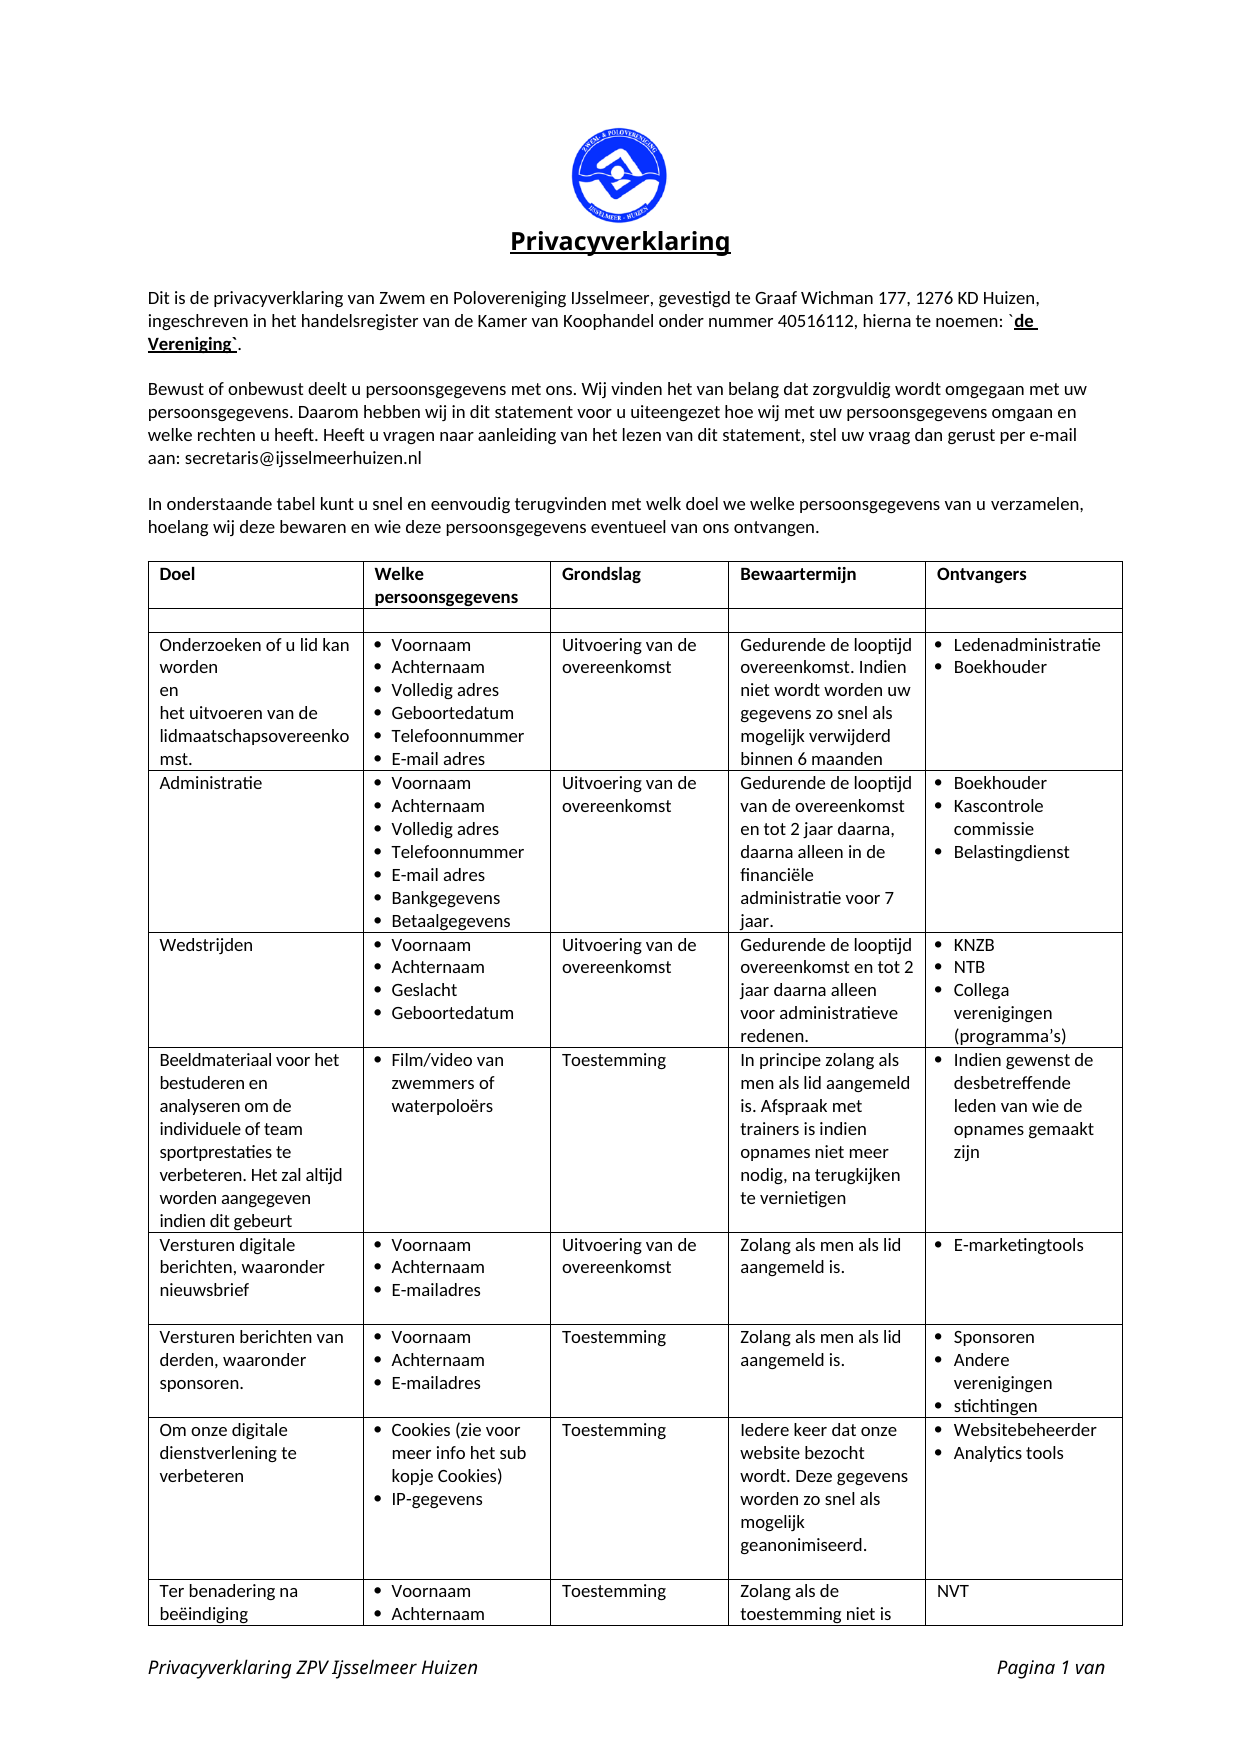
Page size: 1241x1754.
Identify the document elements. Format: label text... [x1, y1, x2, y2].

table_header Ontvangers [926, 562, 1122, 608]
table_cell Voornaam Achternaam Geslacht Geboortedatum [364, 933, 550, 1047]
table_cell Gedurende de looptijd van de overeenkomst en tot 2 jaar daarna, daarna alleen in de financiële administratie voor 7 jaar. [729, 771, 925, 932]
table_cell Uitvoering van de overeenkomst [551, 633, 728, 770]
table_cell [729, 1580, 925, 1625]
table_header Welke persoonsgegevens [364, 562, 550, 608]
table_cell Voornaam Achternaam Volledig adres Geboortedatum Telefoonnummer E-mail adres [364, 633, 550, 770]
text In onderstaande tabel kunt u snel en eenvoudig terugvinden met welk doel we welke persoonsgegevens van u verzamelen, hoelang wij deze bewaren en wie deze persoonsgegevens eventueel van ons ontvangen. [148, 492, 1093, 538]
table_cell Iedere keer dat onze website bezocht wordt. Deze gegevens worden zo snel als mogelijk geanonimiseerd. [729, 1418, 925, 1578]
table_cell Toestemming [551, 1325, 728, 1417]
table_cell Boekhouder Kascontrole commissie Belastingdienst [926, 771, 1122, 932]
table_cell Voornaam Achternaam E-mailadres [364, 1233, 550, 1324]
table_cell Voornaam Achternaam E-mailadres [364, 1325, 550, 1417]
table_cell Ledenadministratie Boekhouder [926, 633, 1122, 770]
table_cell Cookies (zie voor meer info het sub kopje Cookies) IP-gegevens [364, 1418, 550, 1578]
table_cell [149, 609, 363, 632]
table_cell Gedurende de looptijd overeenkomst en tot 2 jaar daarna alleen voor administratieve redenen. [729, 933, 925, 1047]
table_cell Versturen digitale berichten, waaronder nieuwsbrief [149, 1233, 363, 1324]
table_cell Sponsoren Andere verenigingen stichtingen [926, 1325, 1122, 1417]
text Privacyverklaring [148, 223, 1093, 257]
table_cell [149, 1580, 363, 1625]
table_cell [364, 1580, 550, 1625]
table_cell Gedurende de looptijd overeenkomst. Indien niet wordt worden uw gegevens zo snel als mogelijk verwijderd binnen 6 maanden [729, 633, 925, 770]
table_cell Zolang als men als lid aangemeld is. [729, 1233, 925, 1324]
table_cell Administratie [149, 771, 363, 932]
text Bewust of onbewust deelt u persoonsgegevens met ons. Wij vinden het van belang dat zorgvuldig wordt omgegaan met uw persoonsgegevens. Daarom hebben wij in dit statement voor u uiteengezet hoe wij met uw persoonsgegevens omgaan en welke rechten u heeft. Heeft u vragen naar aanleiding van het lezen van dit statement, stel uw vraag dan gerust per e-mail aan: secretaris@ijsselmeerhuizen.nl [148, 377, 1093, 469]
text Dit is de privacyverklaring van Zwem en Polovereniging IJsselmeer, gevestigd te Graaf Wichman 177, 1276 KD Huizen, ingeschreven in het handelsregister van de Kamer van Koophandel onder nummer 40516112, hierna te noemen: `de Vereniging`. [148, 286, 1093, 354]
table_cell [551, 609, 728, 632]
table_cell Toestemming [551, 1048, 728, 1232]
table_cell Uitvoering van de overeenkomst [551, 771, 728, 932]
table_cell Indien gewenst de desbetreffende leden van wie de opnames gemaakt zijn [926, 1048, 1122, 1232]
table_header Bewaartermijn [729, 562, 925, 608]
table_cell In principe zolang als men als lid aangemeld is. Afspraak met trainers is indien opnames niet meer nodig, na terugkijken te vernietigen [729, 1048, 925, 1232]
table_cell [364, 609, 550, 632]
table_cell Versturen berichten van derden, waaronder sponsoren. [149, 1325, 363, 1417]
table_header Doel [149, 562, 363, 608]
table_cell Uitvoering van de overeenkomst [551, 1233, 728, 1324]
table_cell Websitebeheerder Analytics tools [926, 1418, 1122, 1578]
table_cell Om onze digitale dienstverlening te verbeteren [149, 1418, 363, 1578]
table_cell Wedstrijden [149, 933, 363, 1047]
table_cell Onderzoeken of u lid kan worden en het uitvoeren van de lidmaatschapsovereenkomst. [149, 633, 363, 770]
table_cell Beeldmateriaal voor het bestuderen en analyseren om de individuele of team sportprestaties te verbeteren. Het zal altijd worden aangegeven indien dit gebeurt [149, 1048, 363, 1232]
picture [570, 121, 670, 224]
table_cell Toestemming [551, 1580, 728, 1625]
table_header Grondslag [551, 562, 728, 608]
table_cell Toestemming [551, 1418, 728, 1578]
table_cell [926, 609, 1122, 632]
table_cell E-marketingtools [926, 1233, 1122, 1324]
table_cell Film/video van zwemmers of waterpoloërs [364, 1048, 550, 1232]
table_cell Zolang als men als lid aangemeld is. [729, 1325, 925, 1417]
table_cell [729, 609, 925, 632]
table_cell Voornaam Achternaam Volledig adres Telefoonnummer E-mail adres Bankgegevens Betaalgegevens [364, 771, 550, 932]
table_cell NVT [926, 1580, 1122, 1625]
table_cell KNZB NTB Collega verenigingen (programma’s) [926, 933, 1122, 1047]
table_cell Uitvoering van de overeenkomst [551, 933, 728, 1047]
